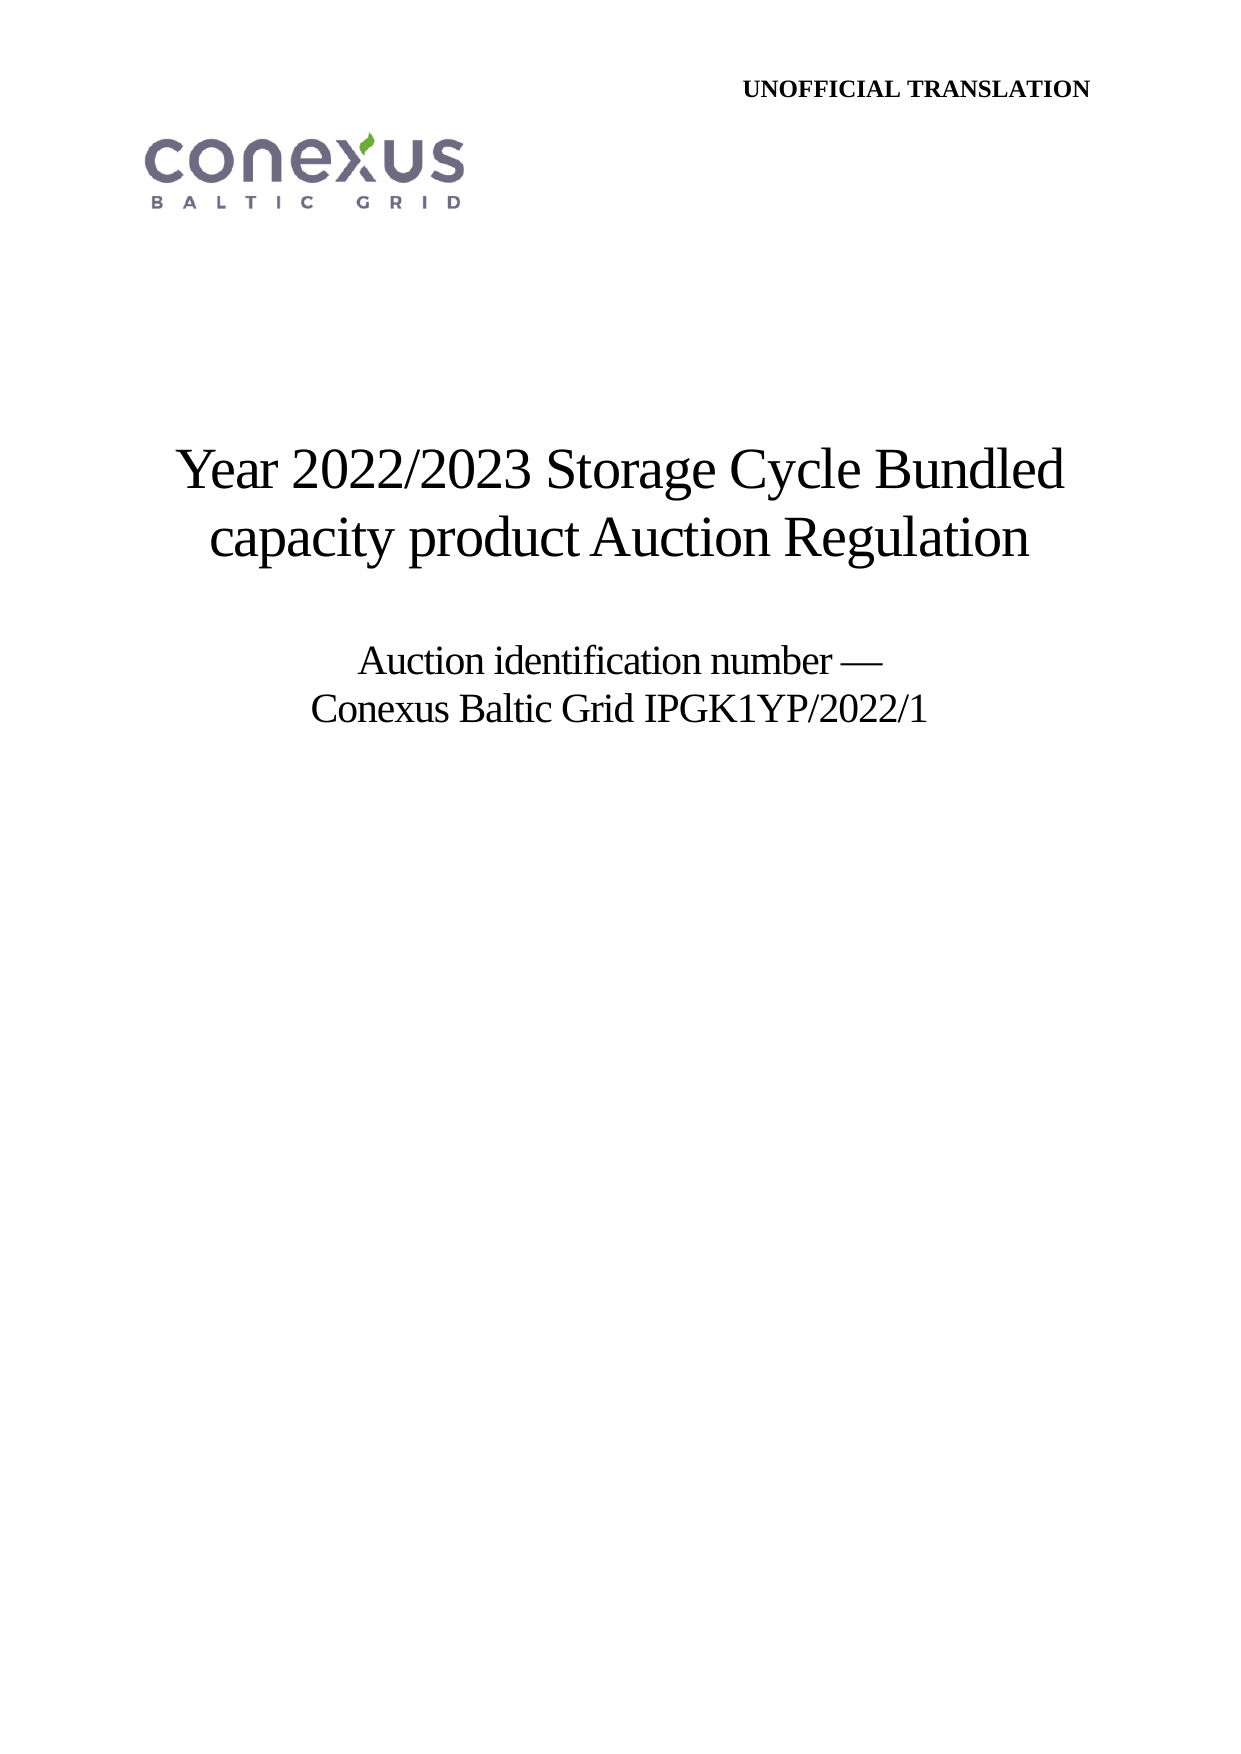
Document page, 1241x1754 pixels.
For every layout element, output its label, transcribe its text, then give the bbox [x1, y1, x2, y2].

title Conexus Baltic Grid IPGK1YP/2022/1 [150, 683, 1090, 731]
picture [82, 118, 526, 231]
title Auction identification number — [150, 636, 1090, 683]
title Year 2022/2023 Storage Cycle Bundled capacity product Auction Regulation [150, 434, 1090, 568]
